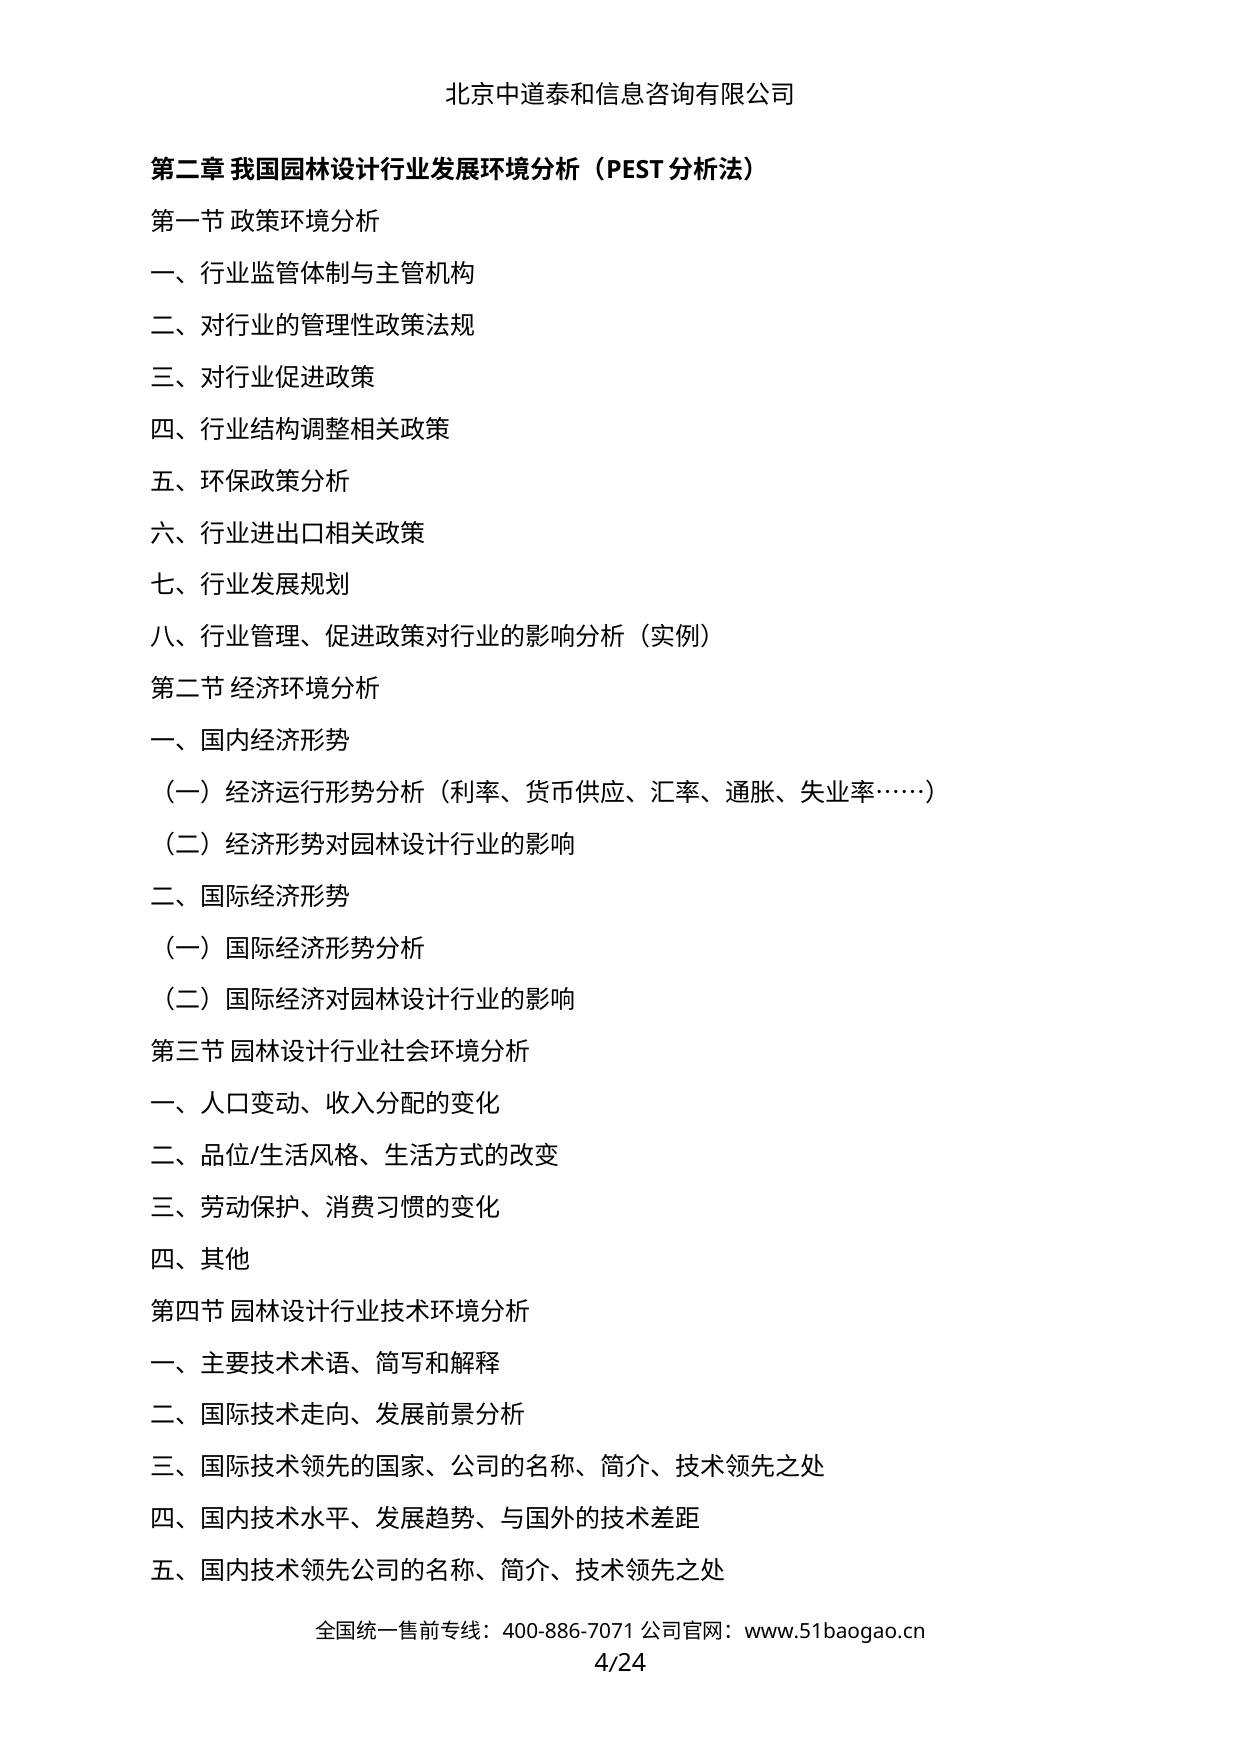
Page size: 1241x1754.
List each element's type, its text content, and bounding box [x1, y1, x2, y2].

text 第二节 经济环境分析 [150, 669, 1090, 705]
text 第一节 政策环境分析 [150, 202, 1090, 238]
text 三、劳动保护、消费习惯的变化 [150, 1187, 1090, 1224]
text 八、行业管理、促进政策对行业的影响分析（实例） [150, 617, 1090, 653]
text （一）经济运行形势分析（利率、货币供应、汇率、通胀、失业率……） [150, 772, 1090, 809]
text 四、其他 [150, 1239, 1090, 1276]
text 一、人口变动、收入分配的变化 [150, 1084, 1090, 1120]
text 第三节 园林设计行业社会环境分析 [150, 1032, 1090, 1068]
text 第二章 我国园林设计行业发展环境分析（PEST分析法） [150, 150, 1090, 186]
text （二）国际经济对园林设计行业的影响 [150, 980, 1090, 1016]
text 六、行业进出口相关政策 [150, 513, 1090, 549]
text 一、国内经济形势 [150, 721, 1090, 757]
text 五、环保政策分析 [150, 461, 1090, 497]
text 一、主要技术术语、简写和解释 [150, 1343, 1090, 1379]
text 二、国际经济形势 [150, 876, 1090, 912]
text （二）经济形势对园林设计行业的影响 [150, 824, 1090, 861]
text 二、国际技术走向、发展前景分析 [150, 1395, 1090, 1431]
text 三、国际技术领先的国家、公司的名称、简介、技术领先之处 [150, 1447, 1090, 1483]
text （一）国际经济形势分析 [150, 928, 1090, 964]
text 第四节 园林设计行业技术环境分析 [150, 1291, 1090, 1327]
text 二、对行业的管理性政策法规 [150, 306, 1090, 342]
text 四、行业结构调整相关政策 [150, 409, 1090, 446]
text 四、国内技术水平、发展趋势、与国外的技术差距 [150, 1499, 1090, 1535]
text 二、品位/生活风格、生活方式的改变 [150, 1136, 1090, 1172]
text 一、行业监管体制与主管机构 [150, 254, 1090, 290]
text 五、国内技术领先公司的名称、简介、技术领先之处 [150, 1551, 1090, 1587]
text 七、行业发展规划 [150, 565, 1090, 601]
text 三、对行业促进政策 [150, 357, 1090, 394]
